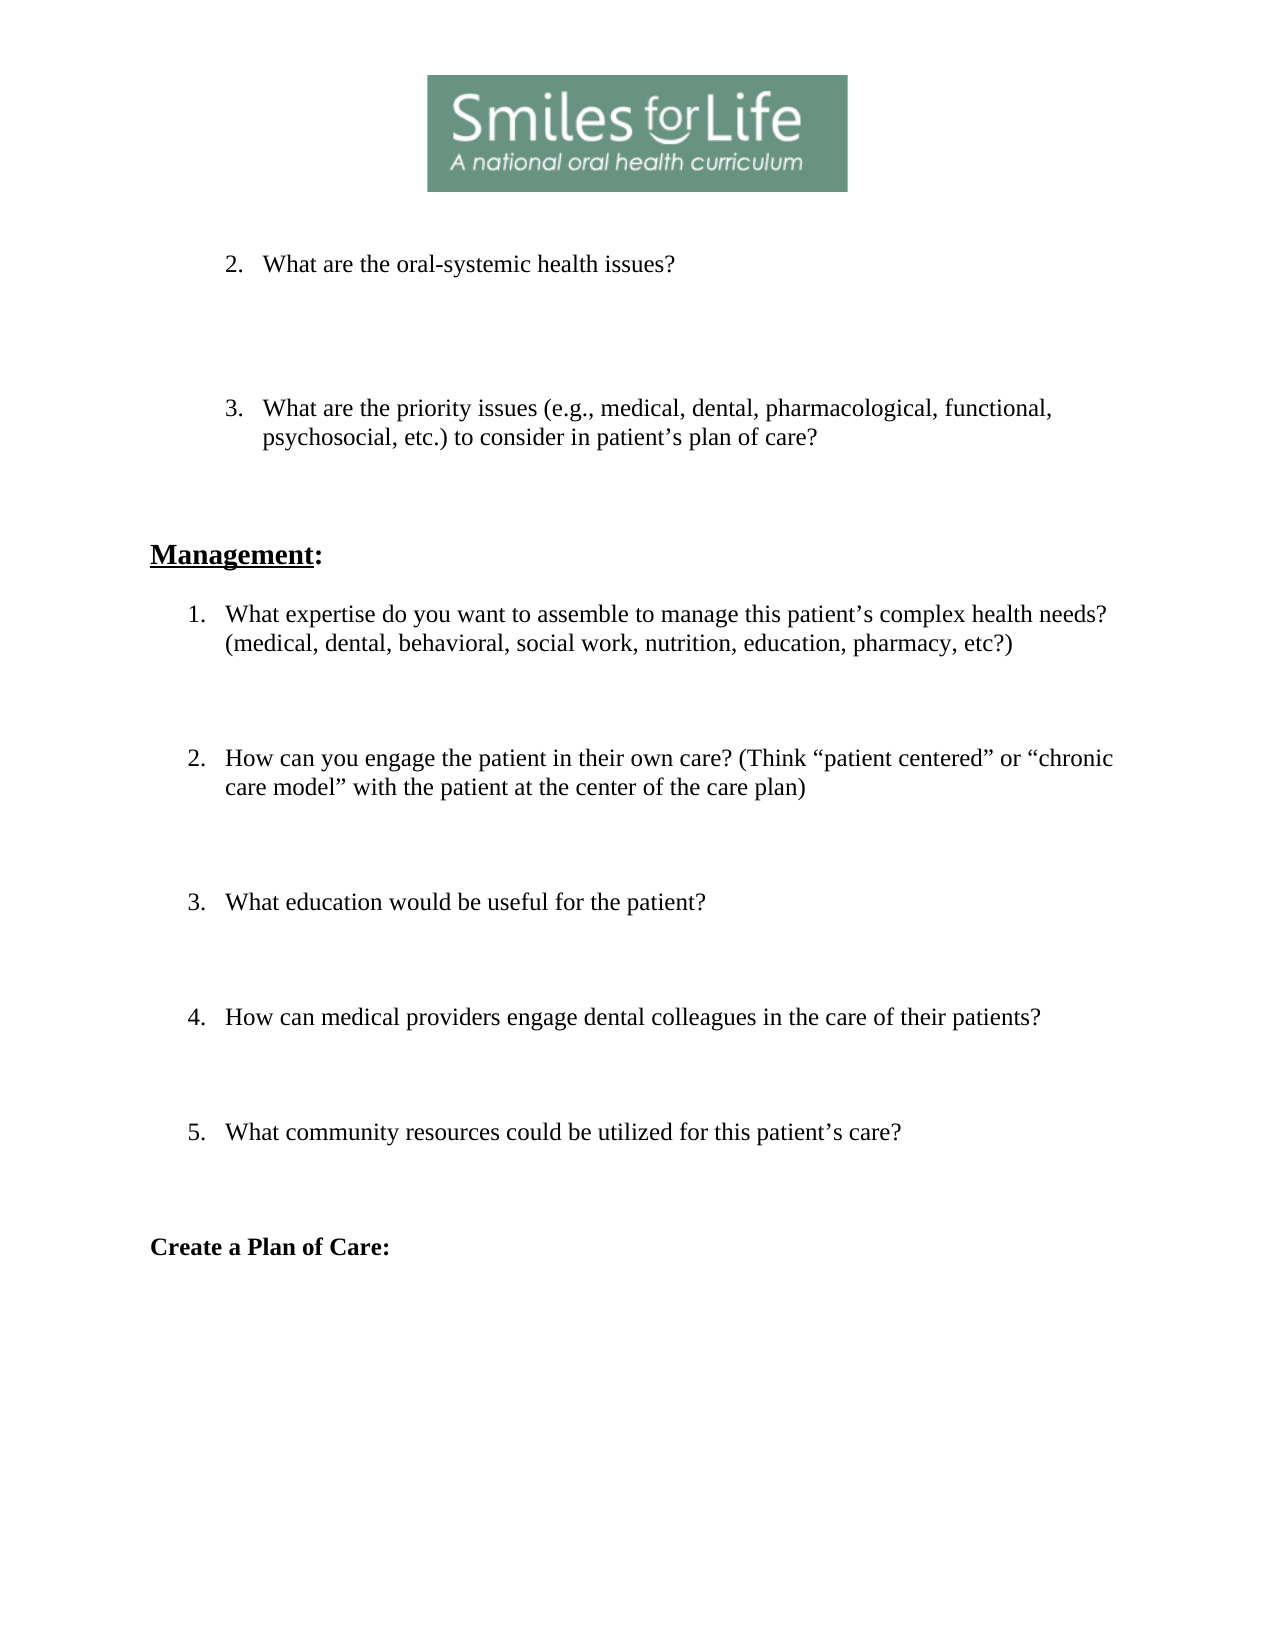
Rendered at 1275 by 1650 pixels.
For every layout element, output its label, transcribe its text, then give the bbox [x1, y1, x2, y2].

list How can you engage the patient in their own care? (Think “patient centered” or “chronic care model” with the patient at the center of the care plan) [187, 743, 1125, 800]
list What are the priority issues (e.g., medical, dental, pharmacological, functional, psychosocial, etc.) to consider in patient’s plan of care? [225, 393, 1125, 451]
list What community resources could be utilized for this patient’s care? [187, 1117, 1125, 1145]
text Management: [150, 537, 1125, 570]
list What education would be useful for the patient? [187, 887, 1125, 915]
picture [427, 75, 848, 192]
text Create a Plan of Care: [150, 1232, 1125, 1260]
list What expertise do you want to assemble to manage this patient’s complex health needs? (medical, dental, behavioral, social work, nutrition, education, pharmacy, etc?) [187, 599, 1125, 657]
list How can medical providers engage dental colleagues in the care of their patients? [187, 1002, 1125, 1030]
list What are the oral-systemic health issues? [225, 249, 1125, 278]
